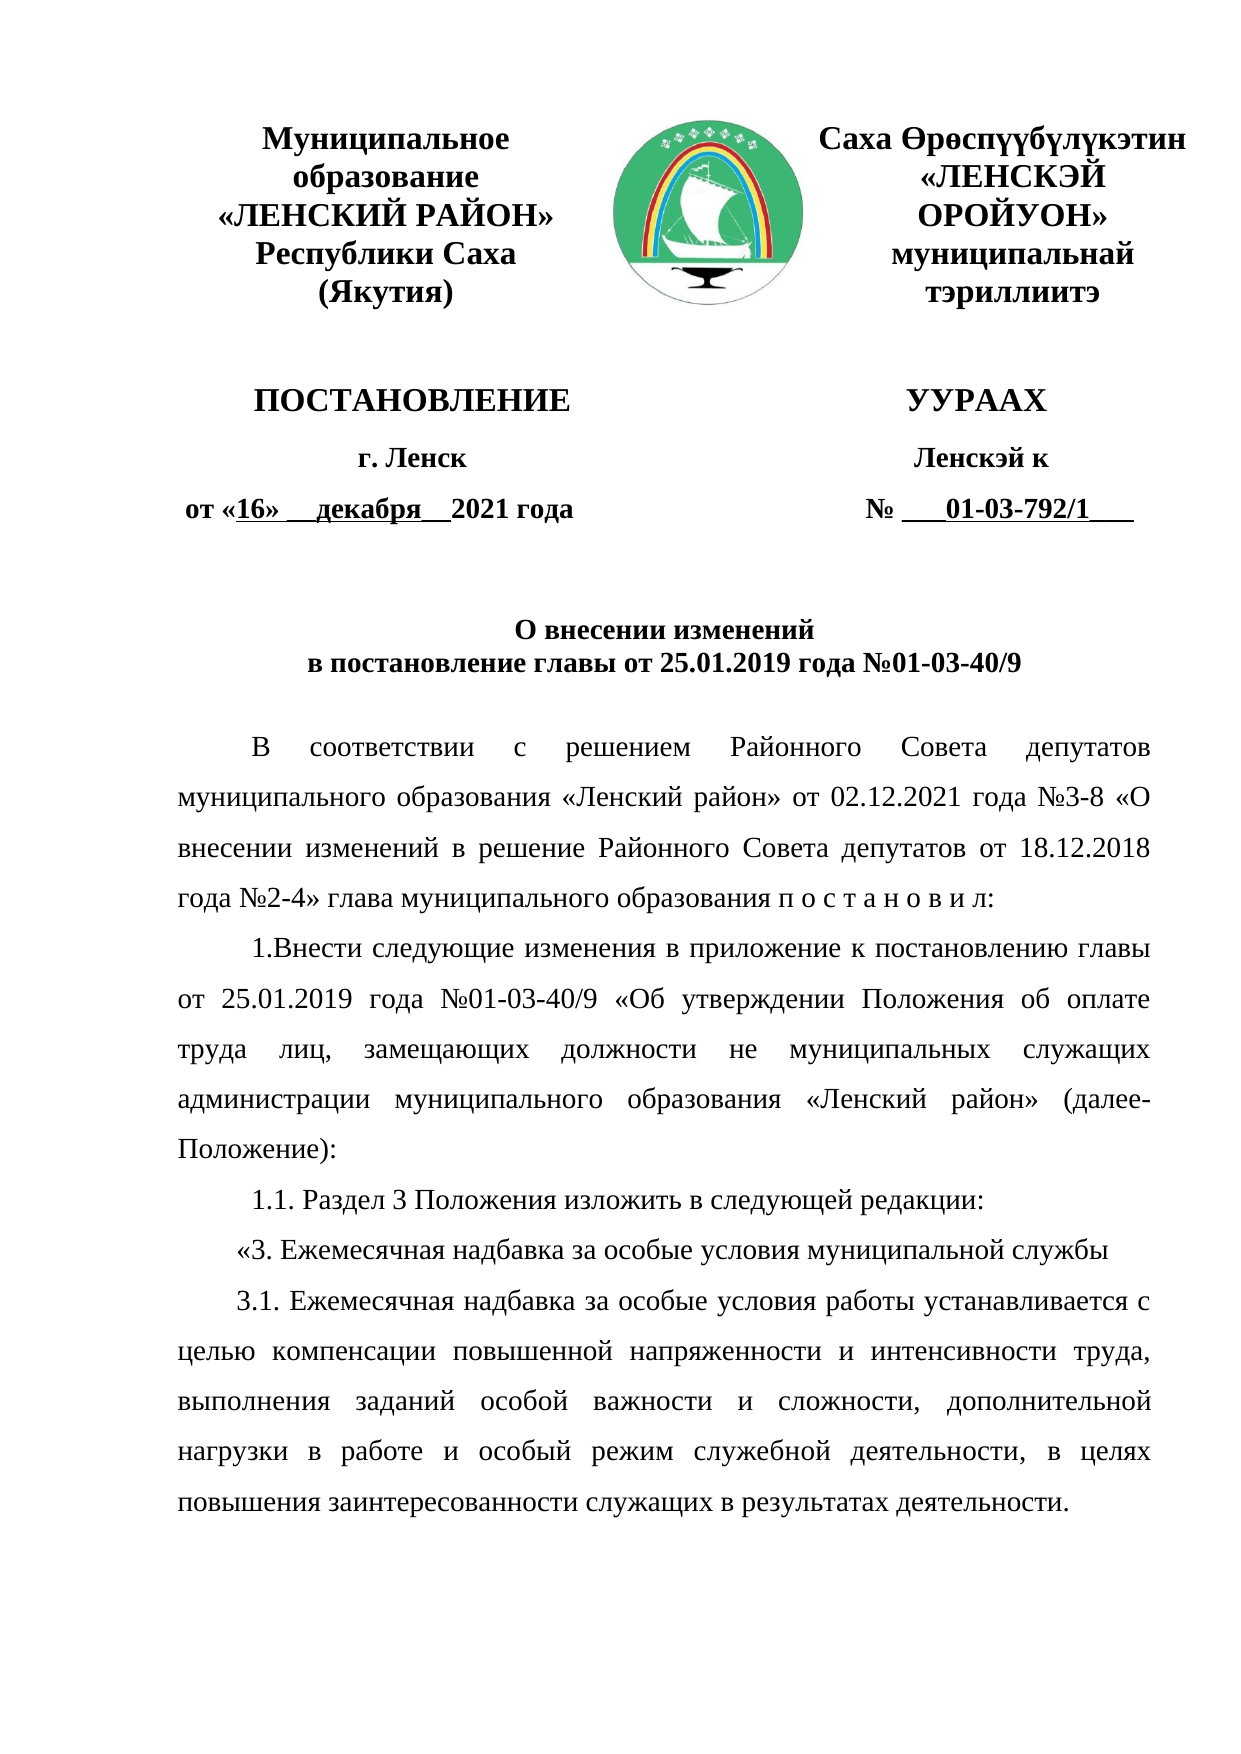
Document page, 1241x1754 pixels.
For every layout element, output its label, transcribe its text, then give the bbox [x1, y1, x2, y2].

table_cell г. Ленск [174, 440, 651, 492]
table_header ПОСТАНОВЛЕНИЕ [174, 380, 651, 440]
table_header [598, 118, 818, 337]
text 3.1. Ежемесячная надбавка за особые условия работы устанавливается с целью компенсации повышенной напряженности и интенсивности труда, выполнения заданий особой важности и сложности, дополнительной нагрузки в работе и особый режим служебной деятельности, в целях повышения заинтересованности служащих в результатах деятельности. [177, 1283, 1152, 1517]
text «3. Ежемесячная надбавка за особые условия муниципальной службы [177, 1232, 1152, 1266]
table_header УУРААХ [651, 380, 1152, 440]
text В соответствии с решением Районного Совета депутатов муниципального образования «Ленский район» от 02.12.2021 года №3-8 «О внесении изменений в решение Районного Совета депутатов от 18.12.2018 года №2-4» глава муниципального образования п о с т а н о в и л: [177, 729, 1152, 914]
table_header Муниципальное образование «ЛЕНСКИЙ РАЙОН» Республики Саха (Якутия) [174, 118, 598, 337]
picture [611, 118, 805, 306]
text О внесении изменений [177, 612, 1152, 645]
text в постановление главы от 25.01.2019 года №01-03-40/9 [177, 645, 1152, 679]
table_cell Ленскэй к [651, 440, 1152, 492]
text 1.1. Раздел 3 Положения изложить в следующей редакции: [177, 1182, 1152, 1216]
text 1.Внести следующие изменения в приложение к постановлению главы от 25.01.2019 года №01-03-40/9 «Об утверждении Положения об оплате труда лиц, замещающих должности не муниципальных служащих администрации муниципального образования «Ленский район» (далее- Положение): [177, 930, 1152, 1165]
table_cell от «16» __декабря__2021 года № ___01-03-792/1___ [174, 492, 1152, 561]
table_header Саха Өрөспүүбүлүкэтин «ЛЕНСКЭЙ ОРОЙУОН» муниципальнай тэриллиитэ [818, 118, 1207, 337]
